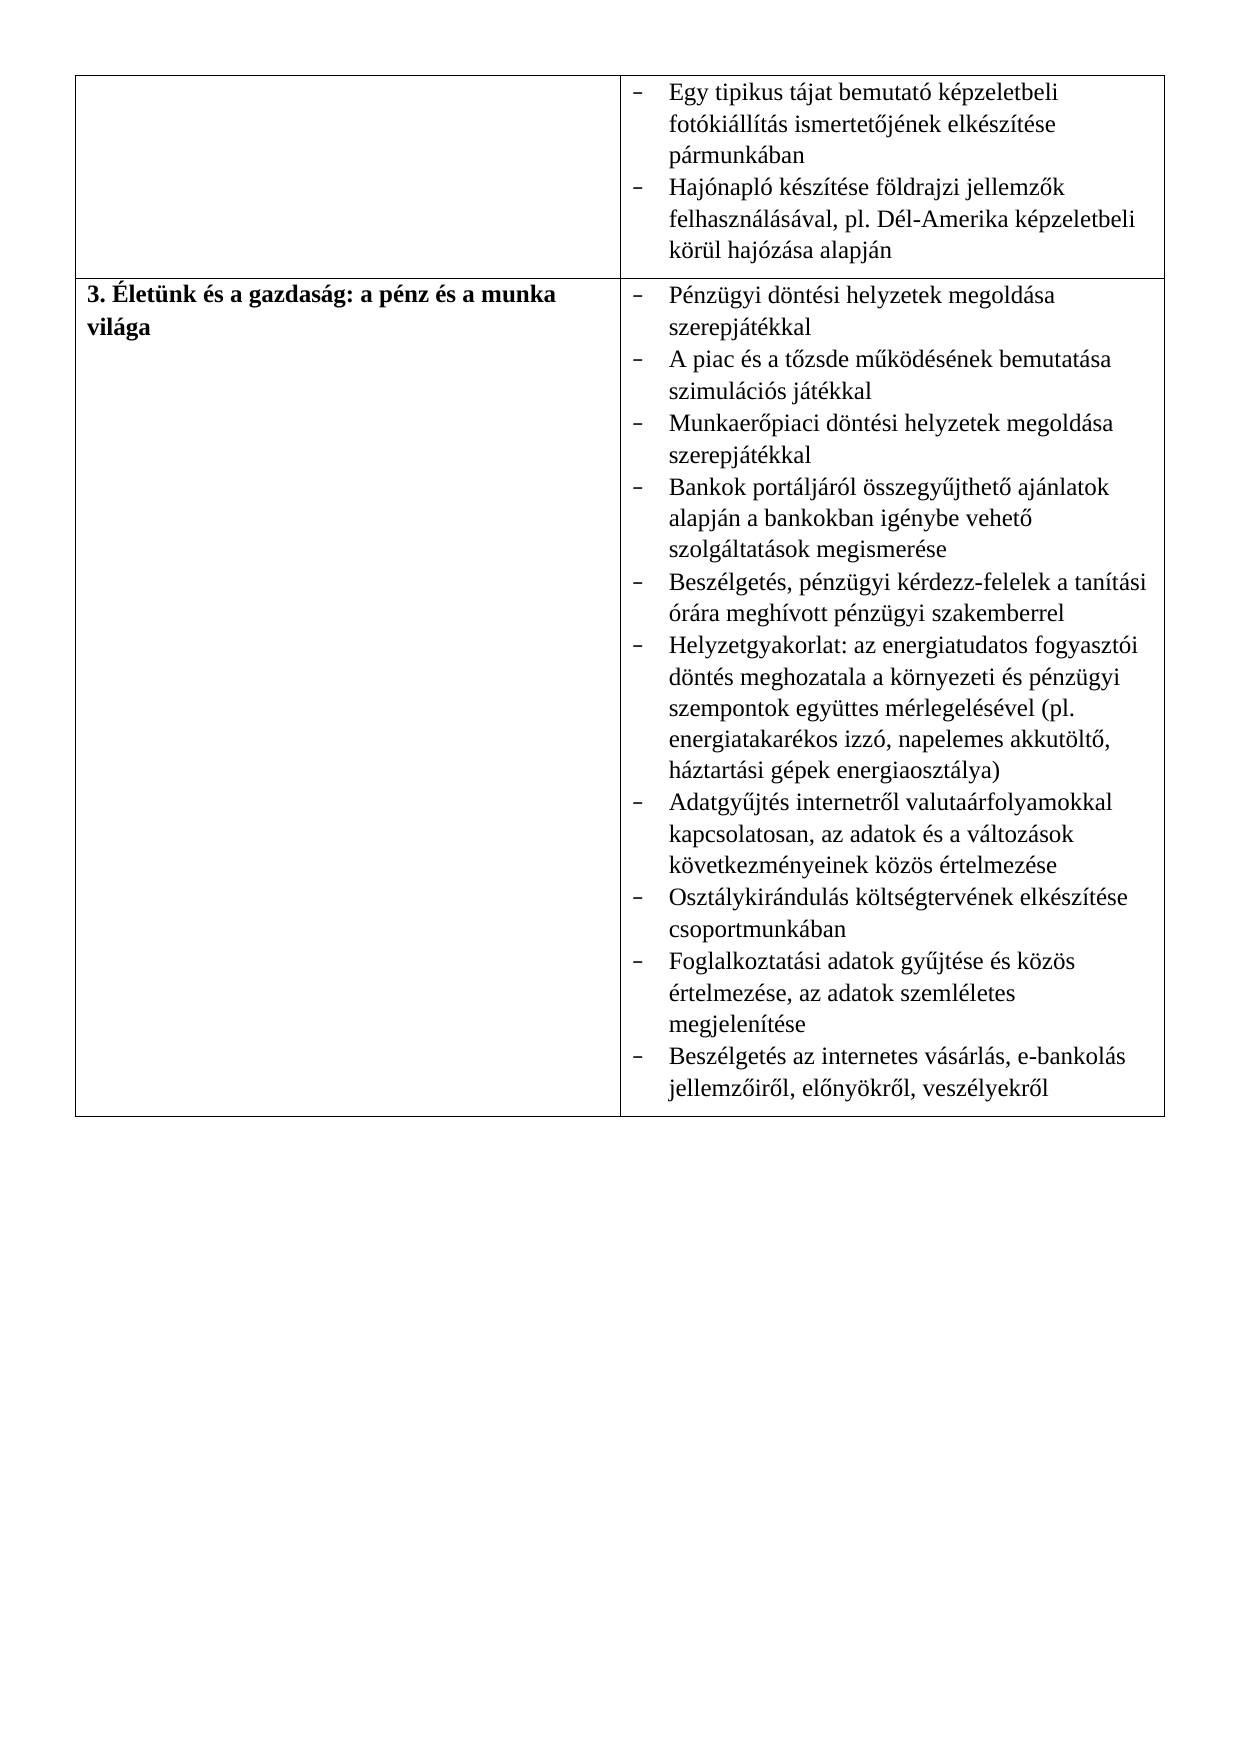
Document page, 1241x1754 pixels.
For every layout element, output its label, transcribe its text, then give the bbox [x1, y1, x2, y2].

table_cell 3. Életünk és a gazdaság: a pénz és a munka világa [76, 279, 620, 1116]
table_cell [76, 76, 620, 278]
table_cell Pénzügyi döntési helyzetek megoldása szerepjátékkal A piac és a tőzsde működésének bemutatása szimulációs játékkal Munkaerőpiaci döntési helyzetek megoldása szerepjátékkal Bankok portáljáról összegyűjthető ajánlatok alapján a bankokban igénybe vehető szolgáltatások megismerése Beszélgetés, pénzügyi kérdezz-felelek a tanítási órára meghívott pénzügyi szakemberrel Helyzetgyakorlat: az energiatudatos fogyasztói döntés meghozatala a környezeti és pénzügyi szempontok együttes mérlegelésével (pl. energiatakarékos izzó, napelemes akkutöltő, háztartási gépek energiaosztálya) Adatgyűjtés internetről valutaárfolyamokkal kapcsolatosan, az adatok és a változások következményeinek közös értelmezése Osztálykirándulás költségtervének elkészítése csoportmunkában Foglalkoztatási adatok gyűjtése és közös értelmezése, az adatok szemléletes megjelenítése Beszélgetés az internetes vásárlás, e-bankolás jellemzőiről, előnyökről, veszélyekről [621, 279, 1164, 1116]
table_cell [621, 76, 1164, 278]
